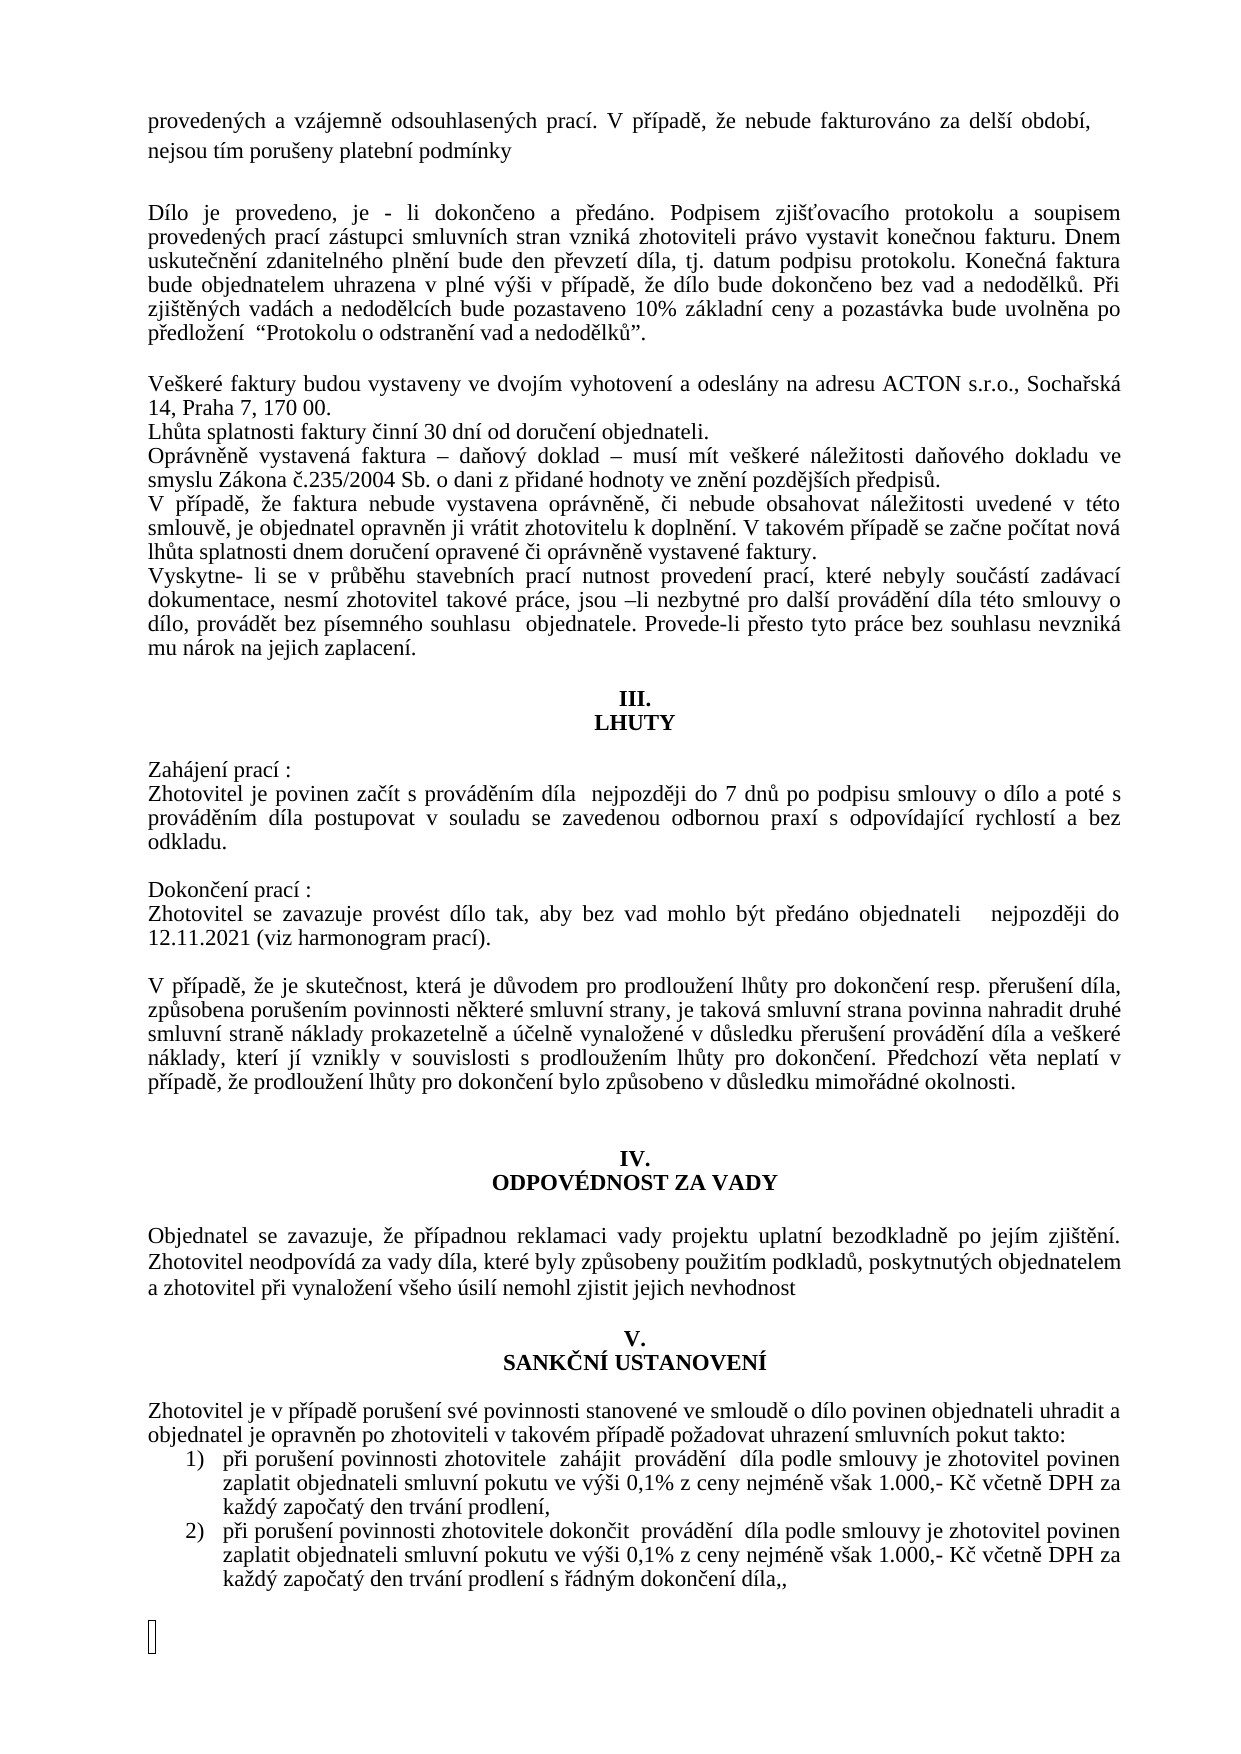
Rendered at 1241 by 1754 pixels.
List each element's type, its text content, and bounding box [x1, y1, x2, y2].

text IV. [148, 1147, 1122, 1171]
text V případě, že faktura nebude vystavena oprávněně, či nebude obsahovat náležitosti uvedené v této smlouvě, je objednatel opravněn ji vrátit zhotovitelu k doplnění. V takovém případě se začne počítat nová lhůta splatnosti dnem doručení opravené či oprávněně vystavené faktury. [148, 492, 1122, 564]
list při porušení povinnosti zhotovitele dokončit provádění díla podle smlouvy je zhotovitel povinen zaplatit objednateli smluvní pokutu ve výši 0,1% z ceny nejméně však 1.000,- Kč včetně DPH za každý započatý den trvání prodlení s řádným dokončení díla,, [185, 1519, 1122, 1591]
text Zhotovitel se zavazuje provést dílo tak, aby bez vad mohlo být předáno objednateli nejpozději do 12.11.2021 (viz harmonogram prací). [148, 903, 1122, 951]
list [148, 107, 1093, 165]
text Dokončení prací : [148, 879, 1122, 903]
text Veškeré faktury budou vystaveny ve dvojím vyhotovení a odeslány na adresu s.r.o., Sochařská 14, Praha 7, 170 00. [148, 372, 1122, 420]
text Vyskytne- li se v průběhu stavebních prací nutnost provedení prací, které nebyly součástí zadávací dokumentace, nesmí zhotovitel takové práce, jsou –li nezbytné pro další provádění díla této smlouvy o dílo, provádět bez písemného souhlasu objednatele. Provede-li přesto tyto práce bez souhlasu nevzniká mu nárok na jejich zaplacení. [148, 564, 1122, 660]
text Oprávněně vystavená faktura – daňový doklad – musí mít veškeré náležitosti daňového dokladu ve smyslu Zákona č.235/2004 Sb. o dani z přidané hodnoty ve znění pozdějších předpisů. [148, 444, 1122, 492]
text SANKČNÍ USTANOVENÍ [148, 1351, 1122, 1375]
list při porušení povinnosti zhotovitele zahájit provádění díla podle smlouvy je zhotovitel povinen zaplatit objednateli smluvní pokutu ve výši 0,1% z ceny nejméně však 1.000,- Kč včetně DPH za každý započatý den trvání prodlení, [185, 1447, 1122, 1519]
text Zahájení prací : [148, 759, 1122, 783]
text V. [148, 1327, 1122, 1351]
text III. [148, 687, 1122, 711]
text ODPOVÉDNOST ZA VADY [148, 1171, 1122, 1195]
text V případě, že je skutečnost, která je důvodem pro prodloužení lhůty pro dokončení resp. přerušení díla, způsobena porušením povinnosti některé smluvní strany, je taková smluvní strana povinna nahradit druhé smluvní straně náklady prokazetelně a účelně vynaložené v důsledku přerušení provádění díla a veškeré náklady, kterí jí vznikly v souvislosti s prodloužením lhůty pro dokončení. Předchozí věta neplatí v případě, že prodloužení lhůty pro dokončení bylo způsobeno v důsledku mimořádné okolnosti. [148, 974, 1122, 1095]
text Lhůta splatnosti faktury činní 30 dní od doručení objednateli. [148, 420, 1122, 444]
text Objednatel se zavazuje, že případnou reklamaci vady projektu uplatní bezodkladně po jejím zjištění. Zhotovitel neodpovídá za vady díla, které byly způsobeny použitím podkladů, poskytnutých objednatelem a zhotovitel při vynaložení všeho úsilí nemohl zjistit jejich nevhodnost [148, 1222, 1122, 1301]
text Zhotovitel je povinen začít s prováděním díla nejpozději do 7 dnů po podpisu smlouvy o dílo a poté s prováděním díla postupovat v souladu se zavedenou odbornou praxí s odpovídající rychlostí a bez odkladu. [148, 783, 1122, 855]
text Dílo je provedeno, je - li dokončeno a předáno. Podpisem zjišťovacího protokolu a soupisem provedených prací zástupci smluvních stran vzniká zhotoviteli právo vystavit konečnou fakturu. Dnem uskutečnění zdanitelného plnění bude den převzetí díla, tj. datum podpisu protokolu. Konečná faktura bude objednatelem uhrazena v plné výši v případě, že dílo bude dokončeno bez vad a nedodělků. Při zjištěných vadách a nedodělcích bude pozastaveno 10% základní ceny a pozastávka bude uvolněna po předložení “Protokolu o odstranění vad a nedodělků”. [148, 202, 1122, 346]
text Zhotovitel je v případě porušení své povinnosti stanovené ve smloudě o dílo povinen objednateli uhradit a objednatel je opravněn po zhotoviteli v takovém případě požadovat uhrazení smluvních pokut takto: [148, 1399, 1122, 1447]
text LHUTY [148, 711, 1122, 735]
